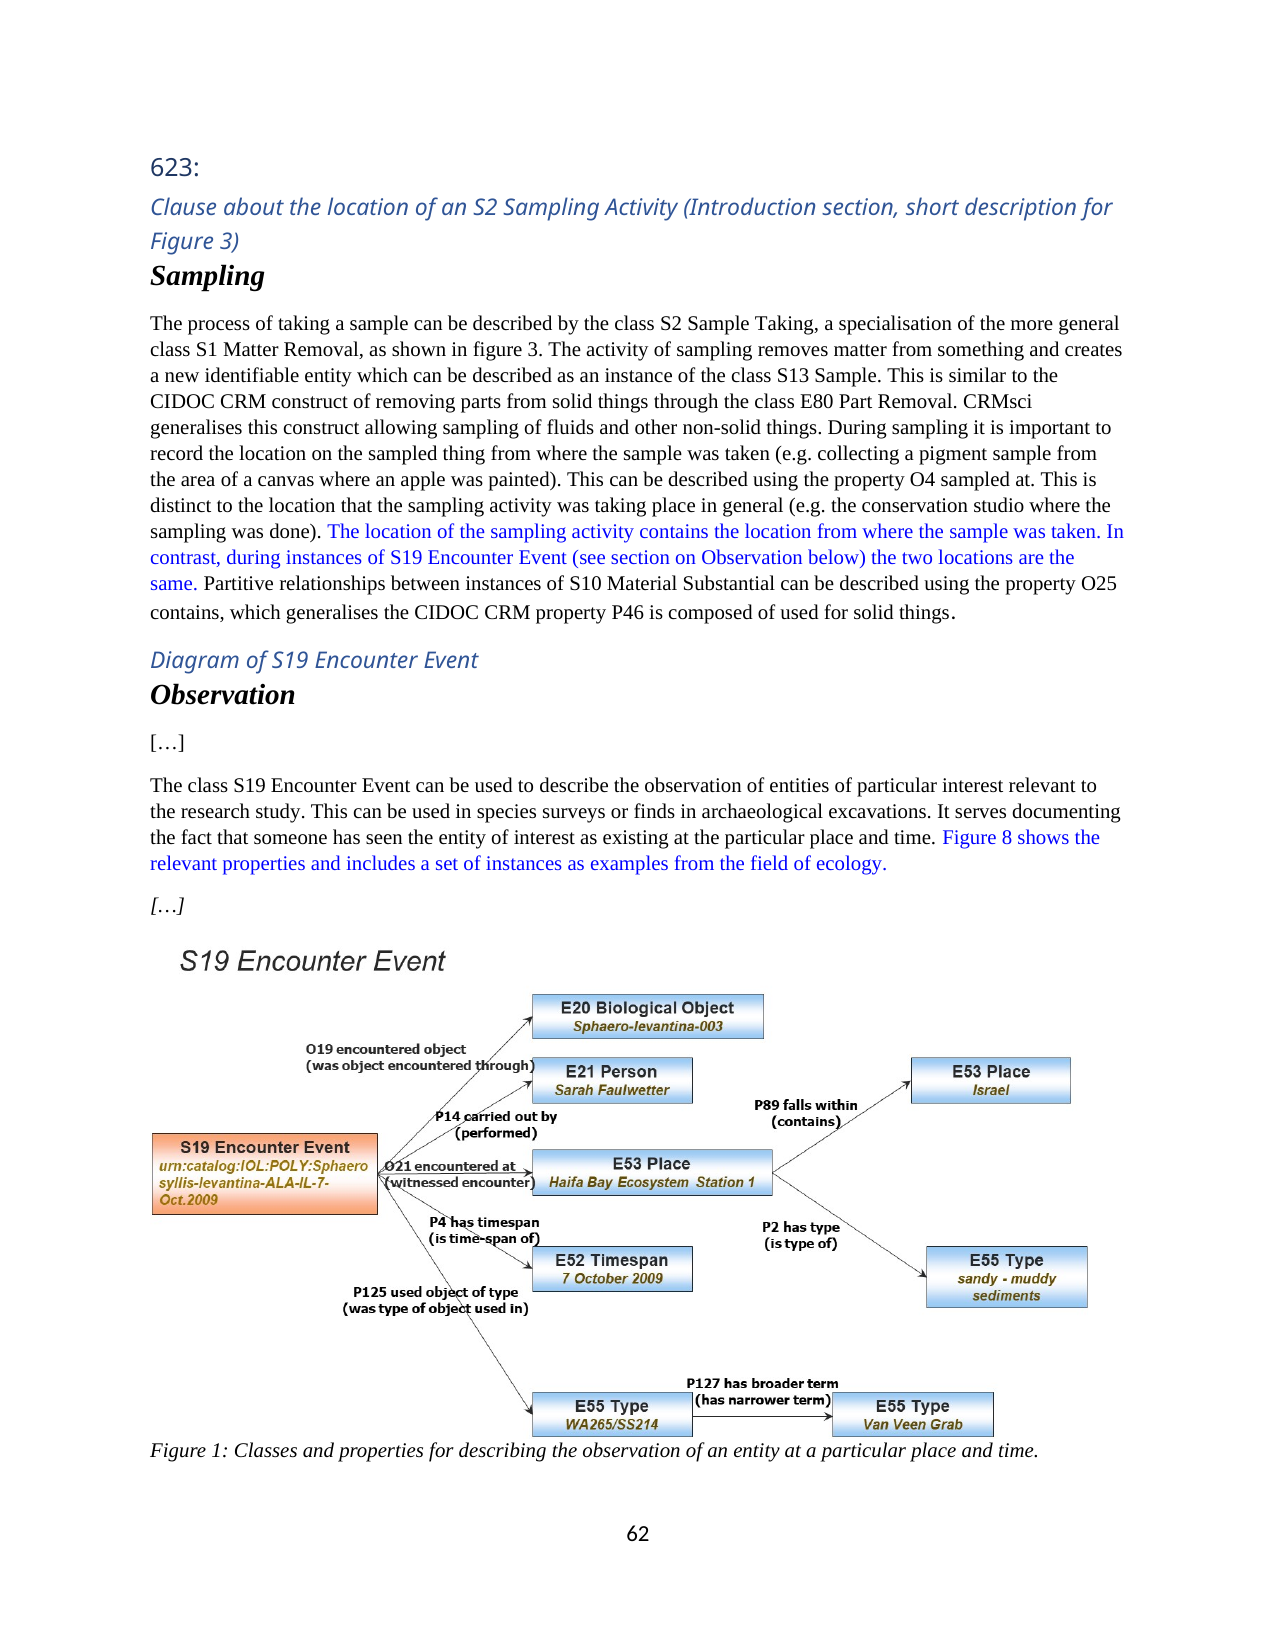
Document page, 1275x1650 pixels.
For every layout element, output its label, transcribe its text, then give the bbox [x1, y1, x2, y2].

picture [150, 930, 1095, 1439]
subtitle Clause about the location of an S2 Sampling Activity (Introduction section, short description for Figure 3) [150, 191, 1125, 256]
subtitle 623: [150, 150, 1125, 184]
subtitle Diagram of S19 Encounter Event [150, 644, 1125, 675]
text […] [150, 730, 1125, 754]
text Observation [150, 677, 1125, 711]
text Sampling [150, 258, 1125, 292]
text […] [150, 893, 1125, 917]
text The class S19 Encounter Event can be used to describe the observation of entities of particular interest relevant to the research study. This can be used in species surveys or finds in archaeological excavations. It serves documenting the fact that someone has seen the entity of interest as existing at the particular place and time. Figure 8 shows the relevant properties and includes a set of instances as examples from the field of ecology. [150, 773, 1125, 875]
text The process of taking a sample can be described by the class S2 Sample Taking, a specialisation of the more general class S1 Matter Removal, as shown in figure 3. The activity of sampling removes matter from something and creates a new identifiable entity which can be described as an instance of the class S13 Sample. This is similar to the CIDOC CRM construct of removing parts from solid things through the class E80 Part Removal. CRMsci generalises this construct allowing sampling of fluids and other non-solid things. During sampling it is important to record the location on the sampled thing from where the sample was taken (e.g. collecting a pigment sample from the area of a canvas where an apple was painted). This can be described using the property O4 sampled at. This is distinct to the location that the sampling activity was taking place in general (e.g. the conservation studio where the sampling was done). The location of the sampling activity contains the location from where the sample was taken. In contrast, during instances of S19 Encounter Event (see section on Observation below) the two locations are the same. Partitive relationships between instances of S10 Material Substantial can be described using the property O25 contains, which generalises the CIDOC CRM property P46 is composed of used for solid things. [150, 311, 1125, 625]
